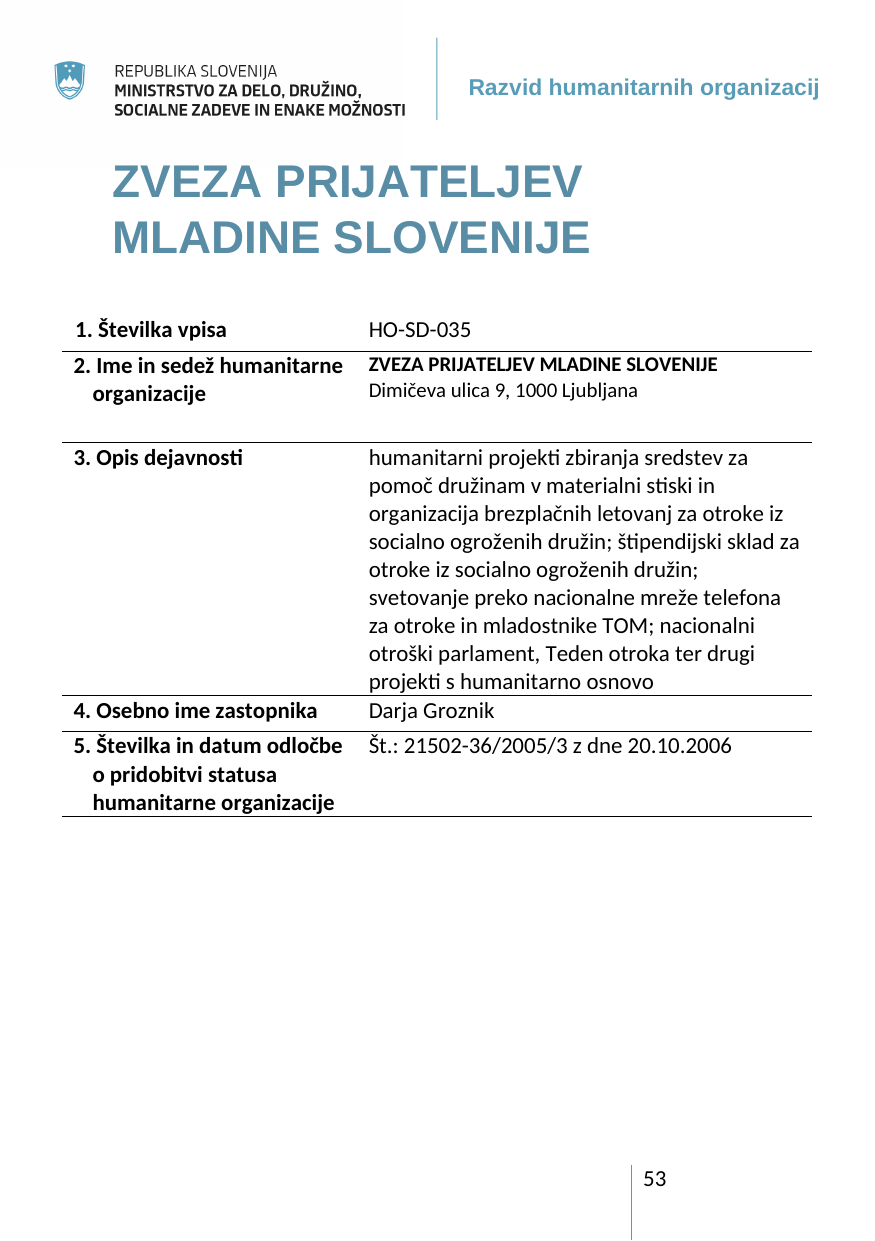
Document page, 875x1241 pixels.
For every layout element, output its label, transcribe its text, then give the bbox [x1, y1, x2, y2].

table_cell Darja Groznik [357, 696, 812, 731]
table_cell humanitarni projekti zbiranja sredstev za pomoč družinam v materialni stiski in organizacija brezplačnih letovanj za otroke iz socialno ogroženih družin; štipendijski sklad za otroke iz socialno ogroženih družin; svetovanje preko nacionalne mreže telefona za otroke in mladostnike TOM; nacionalni otroški parlament, Teden otroka ter drugi projekti s humanitarno osnovo [357, 443, 812, 695]
picture [0, 0, 406, 168]
table_cell 5. Številka in datum odločbe o pridobitvi statusa humanitarne organizacije [62, 732, 357, 816]
table_header HO-SD-035 [357, 315, 812, 351]
table_header 1. Številka vpisa [62, 315, 357, 351]
table_cell 4. Osebno ime zastopnika [62, 696, 357, 731]
subtitle ZVEZA PRIJATELJEV MLADINE SLOVENIJE [112, 154, 762, 264]
table_cell 3. Opis dejavnosti [62, 443, 357, 695]
table_cell ZVEZA PRIJATELJEV MLADINE SLOVENIJE Dimičeva ulica 9, 1000 Ljubljana [357, 352, 812, 442]
table_cell Št.: 21502-36/2005/3 z dne 20.10.2006 [357, 732, 812, 816]
table_cell 2. Ime in sedež humanitarne organizacije [62, 352, 357, 442]
